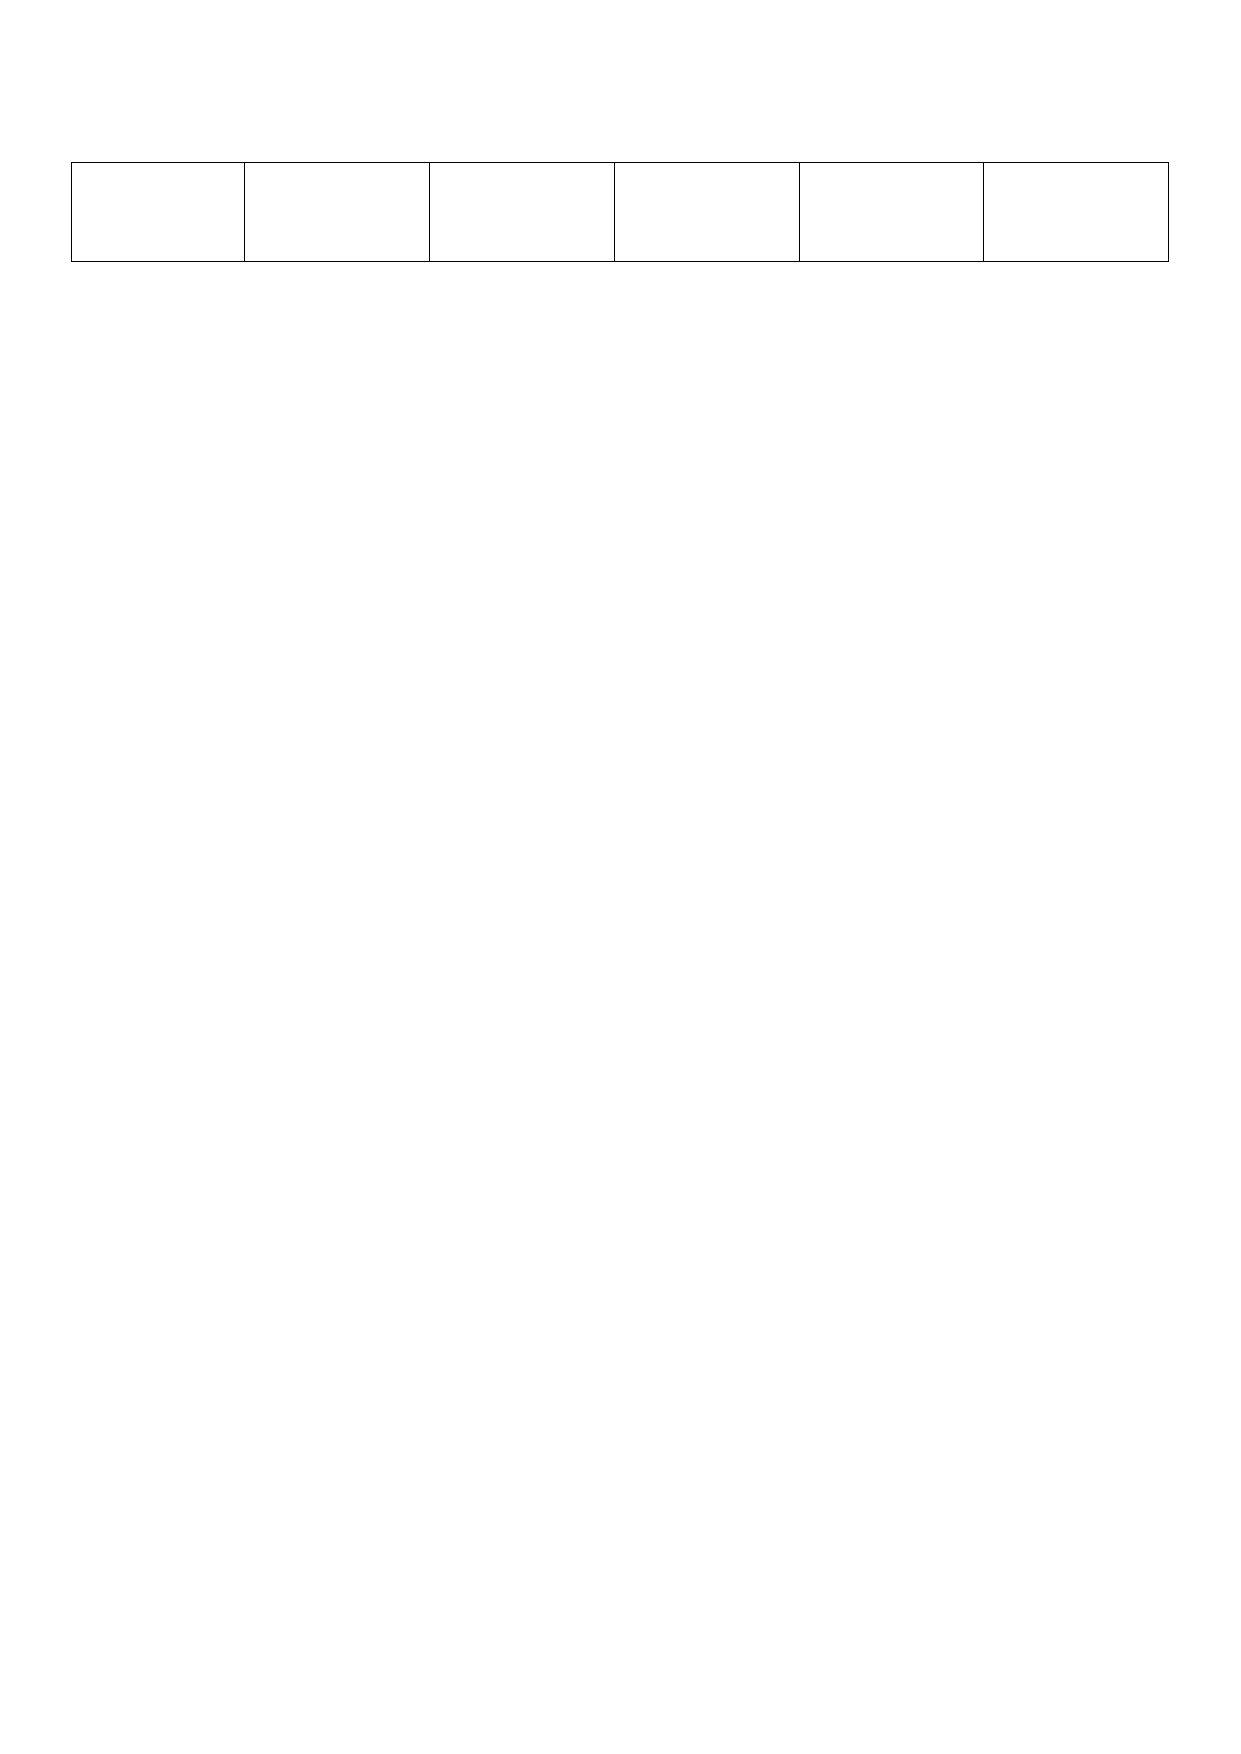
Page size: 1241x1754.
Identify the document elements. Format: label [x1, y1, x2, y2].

table_cell [984, 163, 1168, 261]
table_cell [430, 163, 614, 261]
table_cell [245, 163, 429, 261]
table_cell [800, 163, 983, 261]
table_cell [615, 163, 799, 261]
